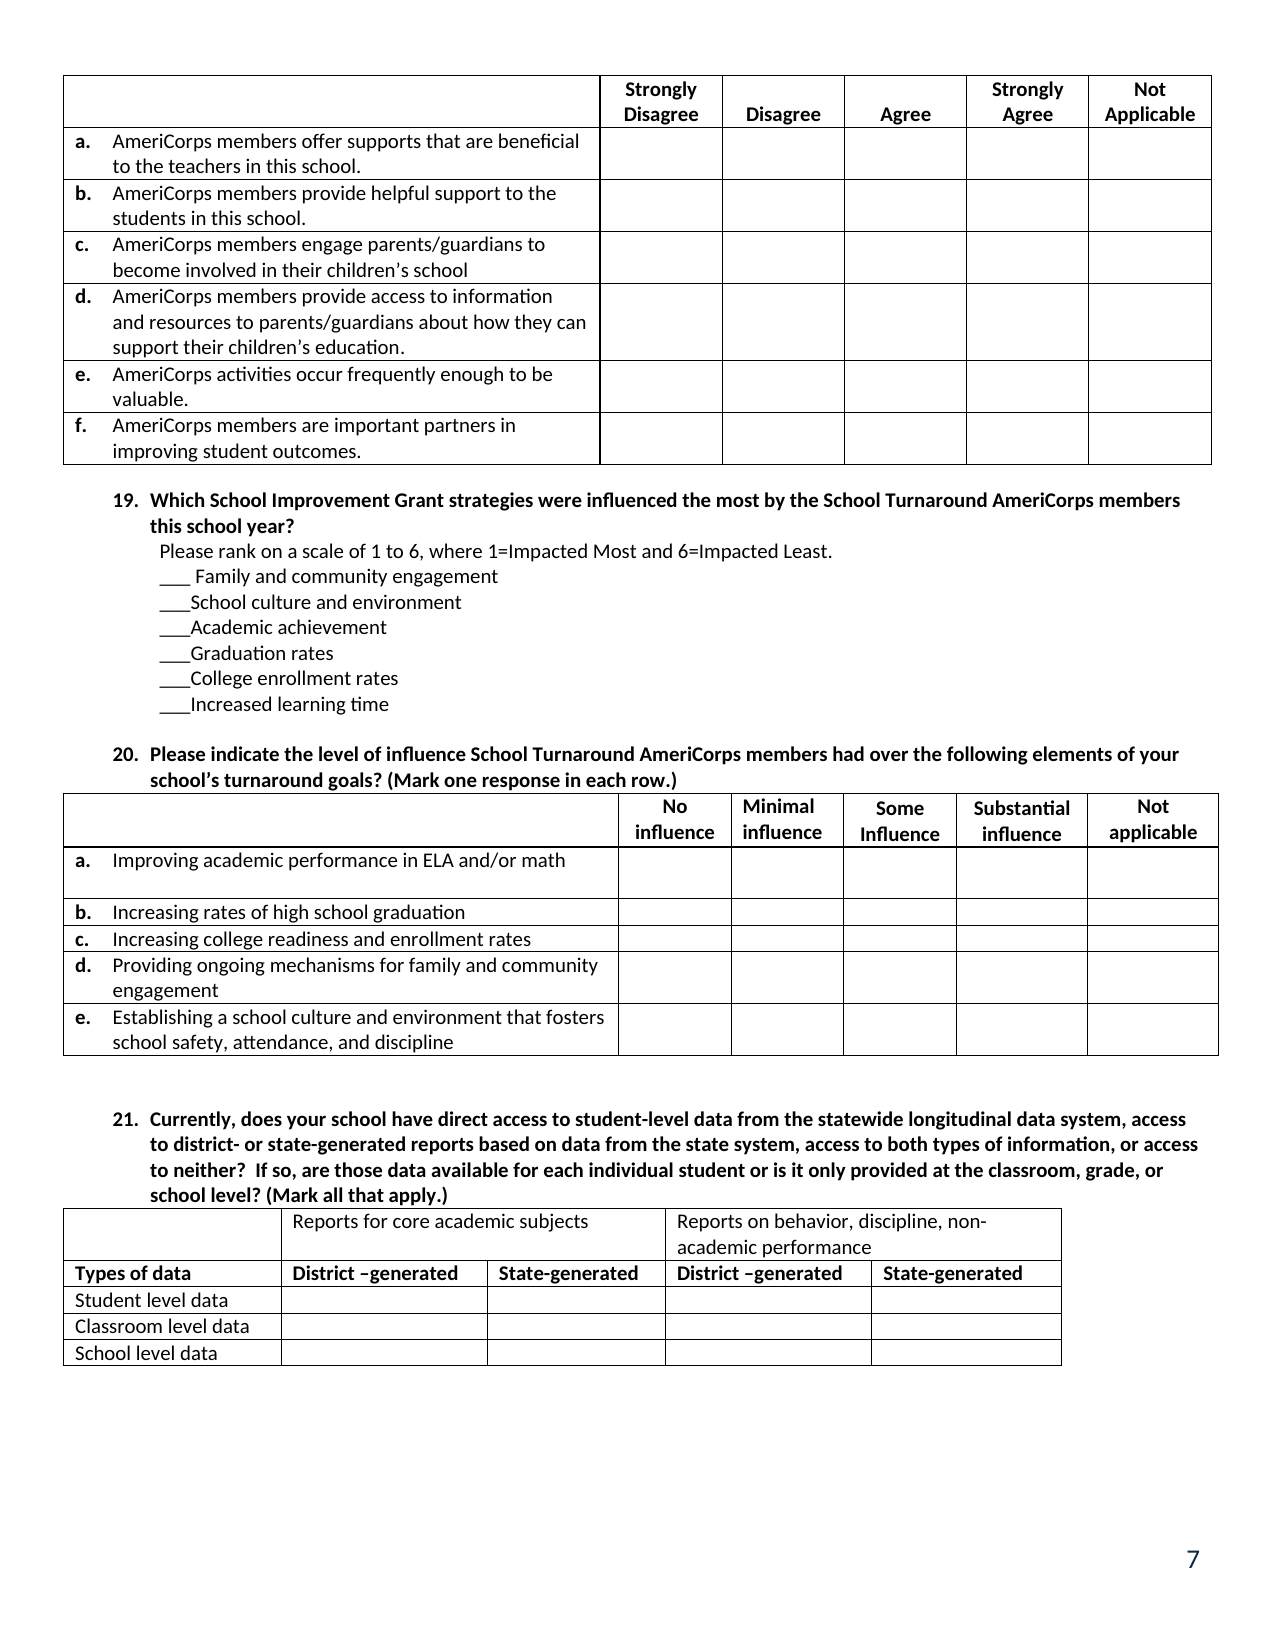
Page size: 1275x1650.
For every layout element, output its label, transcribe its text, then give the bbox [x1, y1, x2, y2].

table_header Minimal influence [732, 794, 843, 846]
table_cell [1088, 899, 1218, 925]
list Which School Improvement Grant strategies were influenced the most by the School Turnaround AmeriCorps members this school year? [112, 487, 1200, 538]
table_cell [845, 180, 966, 231]
table_cell [957, 899, 1087, 925]
table_cell District –generated [282, 1261, 487, 1286]
table_cell [666, 1314, 871, 1339]
table_header [64, 1209, 281, 1259]
table_cell [957, 926, 1087, 951]
list ___ Family and community engagement [159, 564, 1200, 589]
table_cell [967, 361, 1088, 412]
table_cell [845, 413, 966, 463]
list ___College enrollment rates [159, 665, 1200, 691]
table_header Not applicable [1088, 794, 1218, 846]
table_cell [666, 1340, 871, 1365]
table_cell [619, 848, 731, 898]
table_cell [1088, 848, 1218, 898]
table_cell [732, 1004, 843, 1055]
table_cell [601, 232, 722, 282]
table_cell [967, 284, 1088, 360]
table_cell [619, 899, 731, 925]
table_cell AmeriCorps members provide access to information and resources to parents/guardians about how they can support their children’s education. [64, 284, 599, 360]
table_cell [872, 1287, 1061, 1312]
table_cell [619, 926, 731, 951]
table_cell [601, 361, 722, 412]
table_cell [1088, 1004, 1218, 1055]
table_cell [732, 926, 843, 951]
table_cell [732, 899, 843, 925]
table_cell [872, 1314, 1061, 1339]
table_cell [488, 1314, 665, 1339]
table_cell [601, 180, 722, 231]
table_cell [732, 848, 843, 898]
table_cell [844, 848, 956, 898]
table_cell AmeriCorps members offer supports that are beneficial to the teachers in this school. [64, 128, 599, 179]
table_header Substantial influence [957, 794, 1087, 846]
table_cell [872, 1340, 1061, 1365]
table_cell [723, 180, 844, 231]
table_cell Establishing a school culture and environment that fosters school safety, attendance, and discipline [64, 1004, 618, 1055]
table_cell [845, 284, 966, 360]
list Please indicate the level of influence School Turnaround AmeriCorps members had over the following elements of your school’s turnaround goals? (Mark one response in each row.) [112, 742, 1200, 792]
table_cell [488, 1340, 665, 1365]
list ___Academic achievement [159, 614, 1200, 640]
table_cell [967, 413, 1088, 463]
table_cell AmeriCorps members provide helpful support to the students in this school. [64, 180, 599, 231]
table_cell [844, 926, 956, 951]
table_cell [723, 128, 844, 179]
table_cell Providing ongoing mechanisms for family and community engagement [64, 952, 618, 1003]
table_cell [1089, 284, 1211, 360]
table_cell [967, 232, 1088, 282]
table_header Reports on behavior, discipline, non-academic performance [666, 1209, 1061, 1259]
table_cell Increasing rates of high school graduation [64, 899, 618, 925]
list Please rank on a scale of 1 to 6, where 1=Impacted Most and 6=Impacted Least. [159, 538, 1200, 564]
table_cell [845, 361, 966, 412]
table_cell [282, 1287, 487, 1312]
list ___Increased learning time [159, 691, 1200, 716]
table_cell [967, 128, 1088, 179]
table_cell [488, 1287, 665, 1312]
table_cell [1089, 232, 1211, 282]
table_cell [845, 128, 966, 179]
table_cell [1089, 361, 1211, 412]
table_cell [1089, 180, 1211, 231]
list ___School culture and environment [159, 589, 1200, 614]
table_cell [282, 1340, 487, 1365]
list ___Graduation rates [159, 640, 1200, 665]
table_cell [957, 952, 1087, 1003]
table_cell [601, 413, 722, 463]
table_cell [845, 232, 966, 282]
table_cell [601, 284, 722, 360]
table_cell AmeriCorps activities occur frequently enough to be valuable. [64, 361, 599, 412]
table_cell [601, 128, 722, 179]
table_cell AmeriCorps members engage parents/guardians to become involved in their children’s school [64, 232, 599, 282]
table_cell Types of data [64, 1261, 281, 1286]
table_header Strongly Disagree [601, 76, 722, 127]
table_header No influence [619, 794, 731, 846]
table_cell Improving academic performance in ELA and/or math [64, 848, 618, 898]
table_header Reports for core academic subjects [282, 1209, 665, 1259]
table_cell [844, 1004, 956, 1055]
table_cell [957, 848, 1087, 898]
table_cell [666, 1287, 871, 1312]
table_header [64, 76, 599, 127]
table_cell State-generated [488, 1261, 665, 1286]
table_cell [1088, 926, 1218, 951]
table_cell [282, 1314, 487, 1339]
table_cell [732, 952, 843, 1003]
table_cell [723, 361, 844, 412]
table_cell District –generated [666, 1261, 871, 1286]
table_cell [1089, 413, 1211, 463]
table_cell [619, 1004, 731, 1055]
table_cell Increasing college readiness and enrollment rates [64, 926, 618, 951]
table_cell [1088, 952, 1218, 1003]
table_cell [844, 899, 956, 925]
table_header [64, 794, 618, 846]
table_header Disagree [723, 76, 844, 127]
table_cell State-generated [872, 1261, 1061, 1286]
table_header Not Applicable [1089, 76, 1211, 127]
table_cell School level data [64, 1340, 281, 1365]
table_cell Classroom level data [64, 1314, 281, 1339]
table_header Strongly Agree [967, 76, 1088, 127]
table_cell [723, 413, 844, 463]
table_cell [723, 284, 844, 360]
table_cell [1089, 128, 1211, 179]
table_header Some Influence [844, 794, 956, 846]
table_cell Student level data [64, 1287, 281, 1312]
table_cell [723, 232, 844, 282]
list Currently, does your school have direct access to student-level data from the statewide longitudinal data system, access to district- or state-generated reports based on data from the state system, access to both types of information, or access to neither? If so, are those data available for each individual student or is it only provided at the classroom, grade, or school level? (Mark all that apply.) [112, 1106, 1200, 1208]
table_cell [619, 952, 731, 1003]
table_cell [967, 180, 1088, 231]
table_cell [957, 1004, 1087, 1055]
table_cell [844, 952, 956, 1003]
table_cell AmeriCorps members are important partners in improving student outcomes. [64, 413, 599, 463]
table_header Agree [845, 76, 966, 127]
